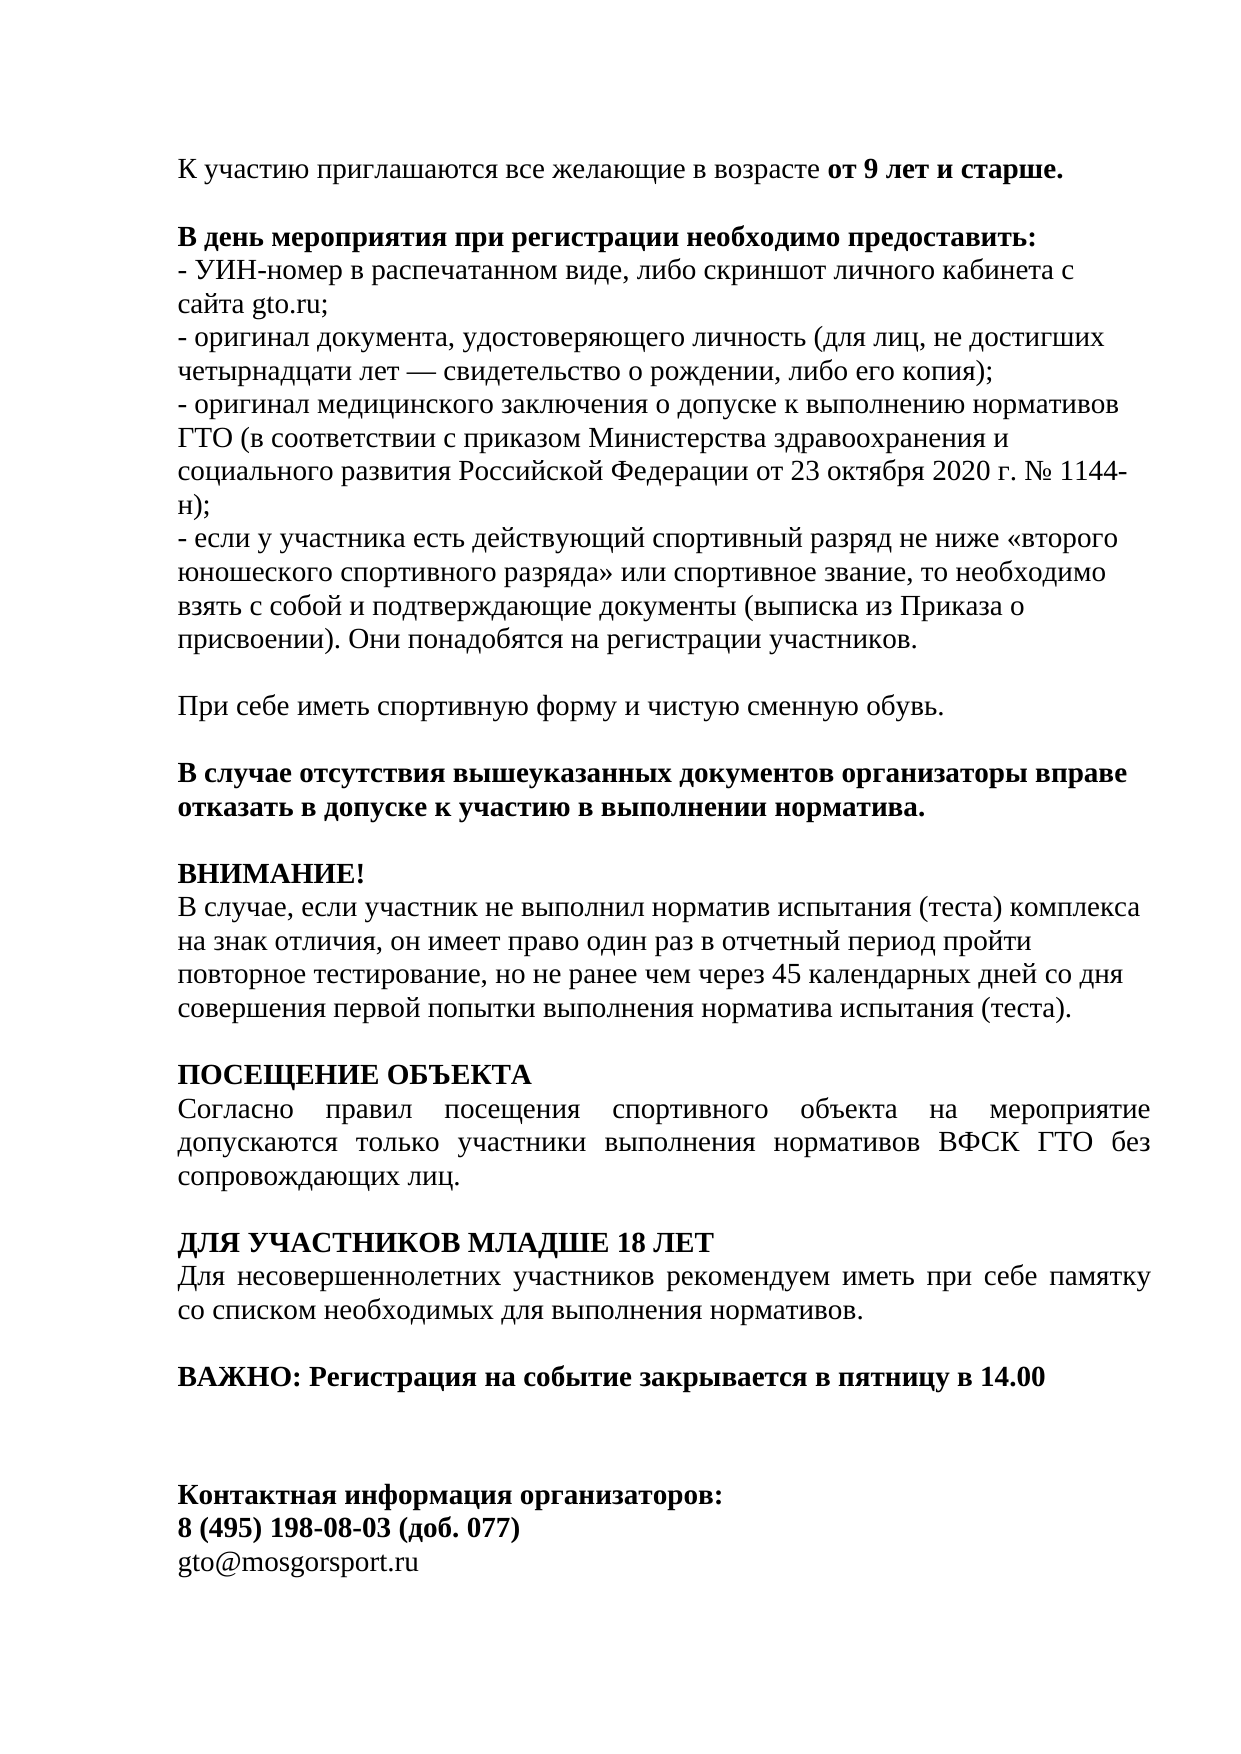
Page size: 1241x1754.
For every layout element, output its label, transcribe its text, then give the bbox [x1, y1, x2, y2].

text ДЛЯ УЧАСТНИКОВ МЛАДШЕ 18 ЛЕТ [177, 1225, 1152, 1258]
text При себе иметь спортивную форму и чистую сменную обувь. [177, 688, 1152, 722]
text Контактная информация организаторов: 8 (495) 198-08-03 (доб. 077) gto@mosgorsport.ru [177, 1477, 1152, 1577]
text К участию приглашаются все желающие в возрасте от 9 лет и старше. [177, 152, 1152, 185]
text Для несовершеннолетних участников рекомендуем иметь при себе памятку со списком необходимых для выполнения нормативов. [177, 1258, 1152, 1326]
text ПОСЕЩЕНИЕ ОБЪЕКТА [177, 1057, 1152, 1091]
text В случае, если участник не выполнил норматив испытания (теста) комплекса на знак отличия, он имеет право один раз в отчетный период пройти повторное тестирование, но не ранее чем через 45 календарных дней со дня совершения первой попытки выполнения норматива испытания (теста). [177, 889, 1152, 1024]
text В день мероприятия при регистрации необходимо предоставить: - УИН-номер в распечатанном виде, либо скриншот личного кабинета с сайта gto.ru; - оригинал документа, удостоверяющего личность (для лиц, не достигших четырнадцати лет — свидетельство о рождении, либо его копия); - оригинал медицинского заключения о допуске к выполнению нормативов ГТО (в соответствии с приказом Министерства здравоохранения и социального развития Российской Федерации от 23 октября 2020 г. № 1144-н); - если у участника есть действующий спортивный разряд не ниже «второго юношеского спортивного разряда» или спортивное звание, то необходимо взять с собой и подтверждающие документы (выписка из Приказа о присвоении). Они понадобятся на регистрации участников. [177, 219, 1152, 655]
text ВАЖНО: Регистрация на событие закрывается в пятницу в 14.00 [177, 1359, 1152, 1393]
text Согласно правил посещения спортивного объекта на мероприятие допускаются только участники выполнения нормативов ВФСК ГТО без сопровождающих лиц. [177, 1091, 1152, 1191]
text ВНИМАНИЕ! [177, 856, 1152, 889]
text В случае отсутствия вышеуказанных документов организаторы вправе отказать в допуске к участию в выполнении норматива. [177, 755, 1152, 822]
